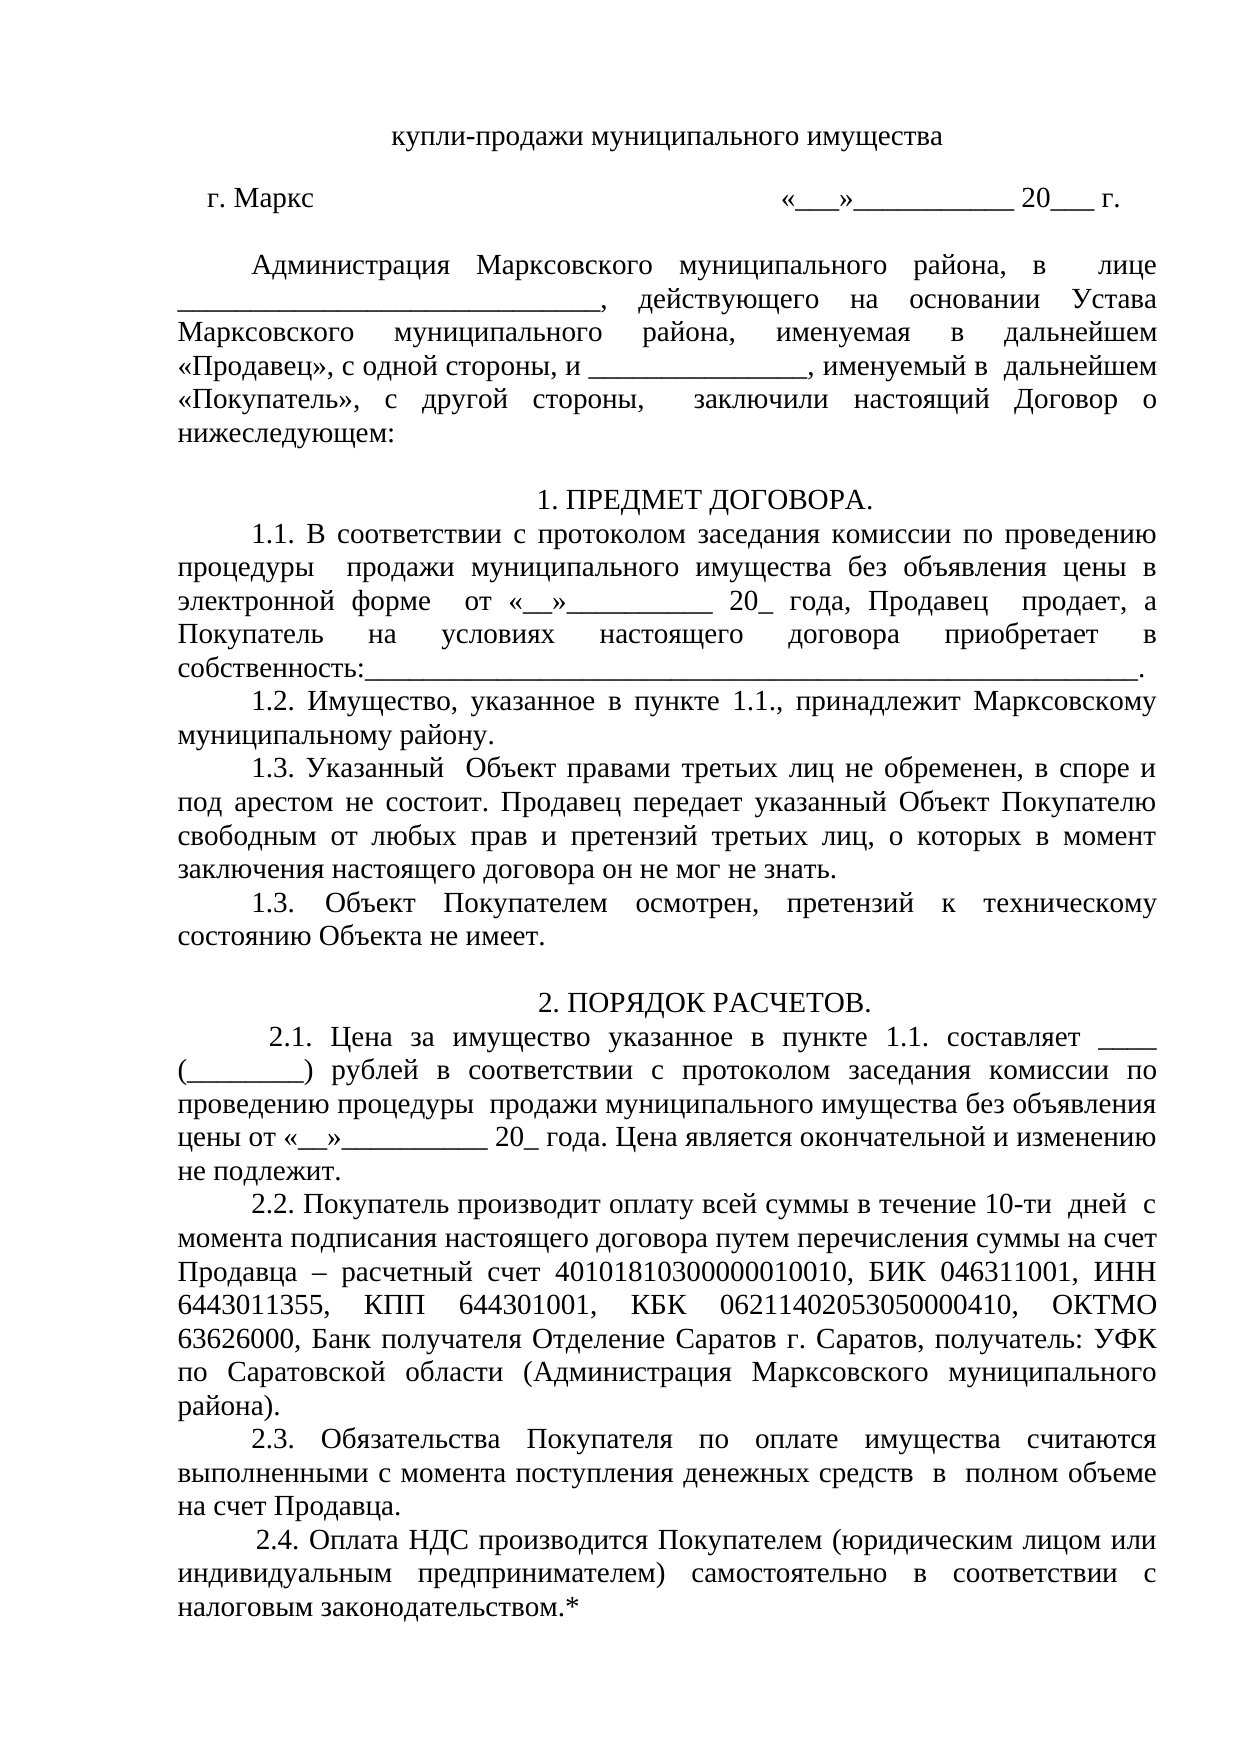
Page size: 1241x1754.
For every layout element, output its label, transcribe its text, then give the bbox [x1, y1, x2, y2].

text 1.1. В соответствии с протоколом заседания комиссии по проведению процедуры продажи муниципального имущества без объявления цены в электронной форме от «__»__________ 20_ года, Продавец продает, а Покупатель на условиях настоящего договора приобретает в собственность:_____________________________________________________. [177, 516, 1157, 683]
text г. Маркс «___»___________ 20___ г. [207, 152, 1128, 214]
text 2.2. Покупатель производит оплату всей суммы в течение 10-ти дней с момента подписания настоящего договора путем перечисления суммы на счет Продавца – расчетный счет 40101810300000010010, БИК 046311001, ИНН 6443011355, КПП 644301001, КБК 06211402053050000410, ОКТМО 63626000, Банк получателя Отделение Саратов г. Саратов, получатель: УФК по Саратовской области (Администрация Марксовского муниципального района). [177, 1187, 1157, 1421]
text 2.4. Оплата НДС производится Покупателем (юридическим лицом или индивидуальным предпринимателем) самостоятельно в соответствии с налоговым законодательством.* [177, 1522, 1157, 1623]
text Администрация Марксовского муниципального района, в лице _____________________________, действующего на основании Устава Марксовского муниципального района, именуемая в дальнейшем «Продавец», с одной стороны, и _______________, именуемый в дальнейшем «Покупатель», с другой стороны, заключили настоящий Договор о нижеследующем: [177, 247, 1157, 449]
text купли-продажи муниципального имущества [177, 118, 1157, 152]
text 2.3. Обязательства Покупателя по оплате имущества считаются выполненными с момента поступления денежных средств в полном объеме на счет Продавца. [177, 1421, 1157, 1522]
text 1. ПРЕДМЕТ ДОГОВОРА. [177, 482, 1157, 516]
text 2. ПОРЯДОК РАСЧЕТОВ. [177, 985, 1157, 1019]
text 1.2. Имущество, указанное в пункте 1.1., принадлежит Марксовскому муниципальному району. [177, 683, 1157, 751]
text 2.1. Цена за имущество указанное в пункте 1.1. составляет ____ (________) рублей в соответствии с протоколом заседания комиссии по проведению процедуры продажи муниципального имущества без объявления цены от «__»__________ 20_ года. Цена является окончательной и изменению не подлежит. [177, 1019, 1157, 1187]
list Объект Покупателем осмотрен, претензий к техническому состоянию Объекта не имеет. [177, 885, 1157, 952]
text 1.3. Указанный Объект правами третьих лиц не обременен, в споре и под арестом не состоит. Продавец передает указанный Объект Покупателю свободным от любых прав и претензий третьих лиц, о которых в момент заключения настоящего договора он не мог не знать. [177, 751, 1157, 885]
